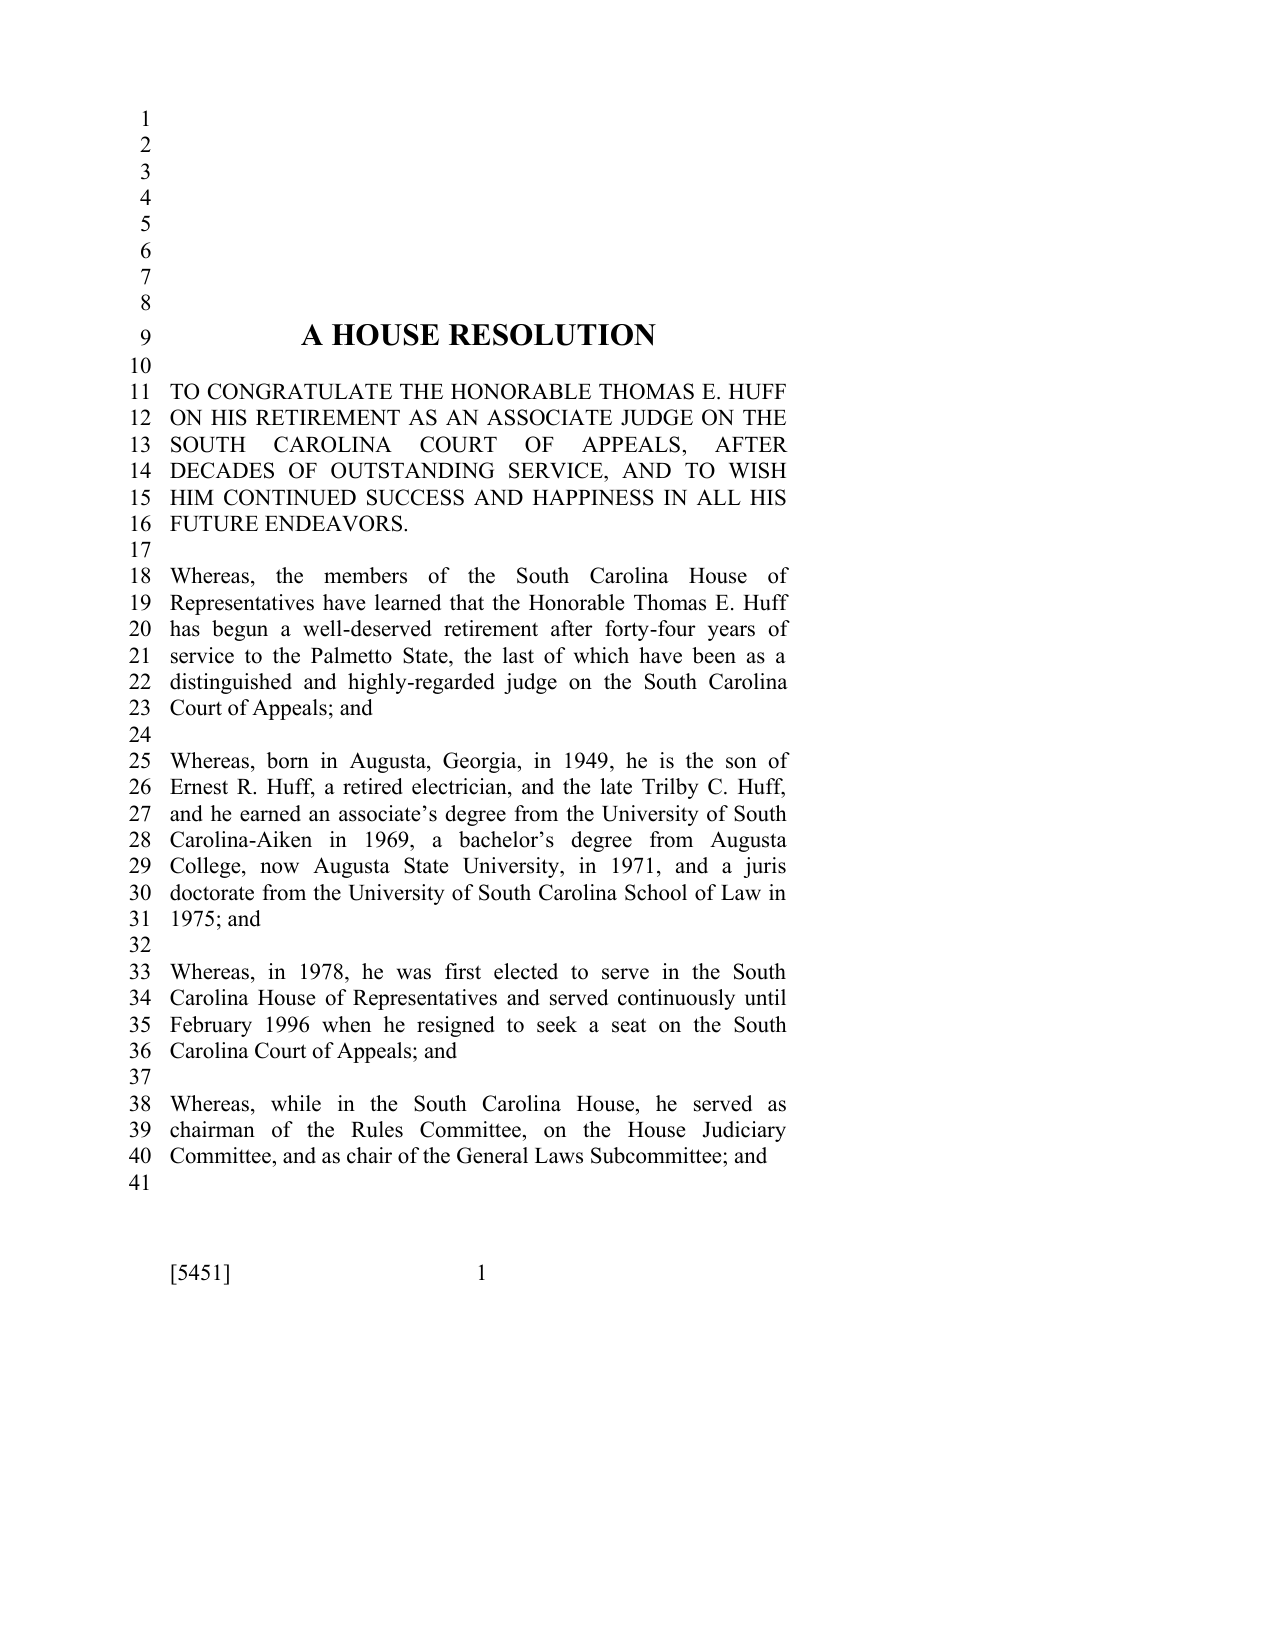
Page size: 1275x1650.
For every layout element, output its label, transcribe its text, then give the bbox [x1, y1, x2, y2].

text Whereas, born in Augusta, Georgia, in 1949, he is the son of Ernest R. Huff, a retired electrician, and the late Trilby C. Huff, and he earned an associate’s degree from the University of South Carolina-Aiken in 1969, a bachelor’s degree from Augusta College, now Augusta State University, in 1971, and a juris doctorate from the University of South Carolina School of Law in 1975; and [169, 747, 787, 932]
text TO CONGRATULATE THE HONORABLE THOMAS E. HUFF ON HIS RETIREMENT AS AN ASSOCIATE JUDGE ON THE SOUTH CAROLINA COURT OF APPEALS, AFTER DECADES OF OUTSTANDING SERVICE, AND TO WISH HIM CONTINUED SUCCESS AND HAPPINESS IN ALL HIS FUTURE ENDEAVORS. [169, 378, 787, 536]
text A HOUSE RESOLUTION [169, 316, 787, 352]
text Whereas, the members of the South Carolina House of Representatives have learned that the Honorable Thomas E. Huff has begun a well-deserved retirement after forty-four years of service to the Palmetto State, the last of which have been as a distinguished and highly-regarded judge on the South Carolina Court of Appeals; and [169, 563, 787, 721]
text Whereas, while in the South Carolina House, he served as chairman of the Rules Committee, on the House Judiciary Committee, and as chair of the General Laws Subcommittee; and [169, 1090, 787, 1169]
text Whereas, in 1978, he was first elected to serve in the South Carolina House of Representatives and served continuously until February 1996 when he resigned to seek a seat on the South Carolina Court of Appeals; and [169, 958, 787, 1063]
